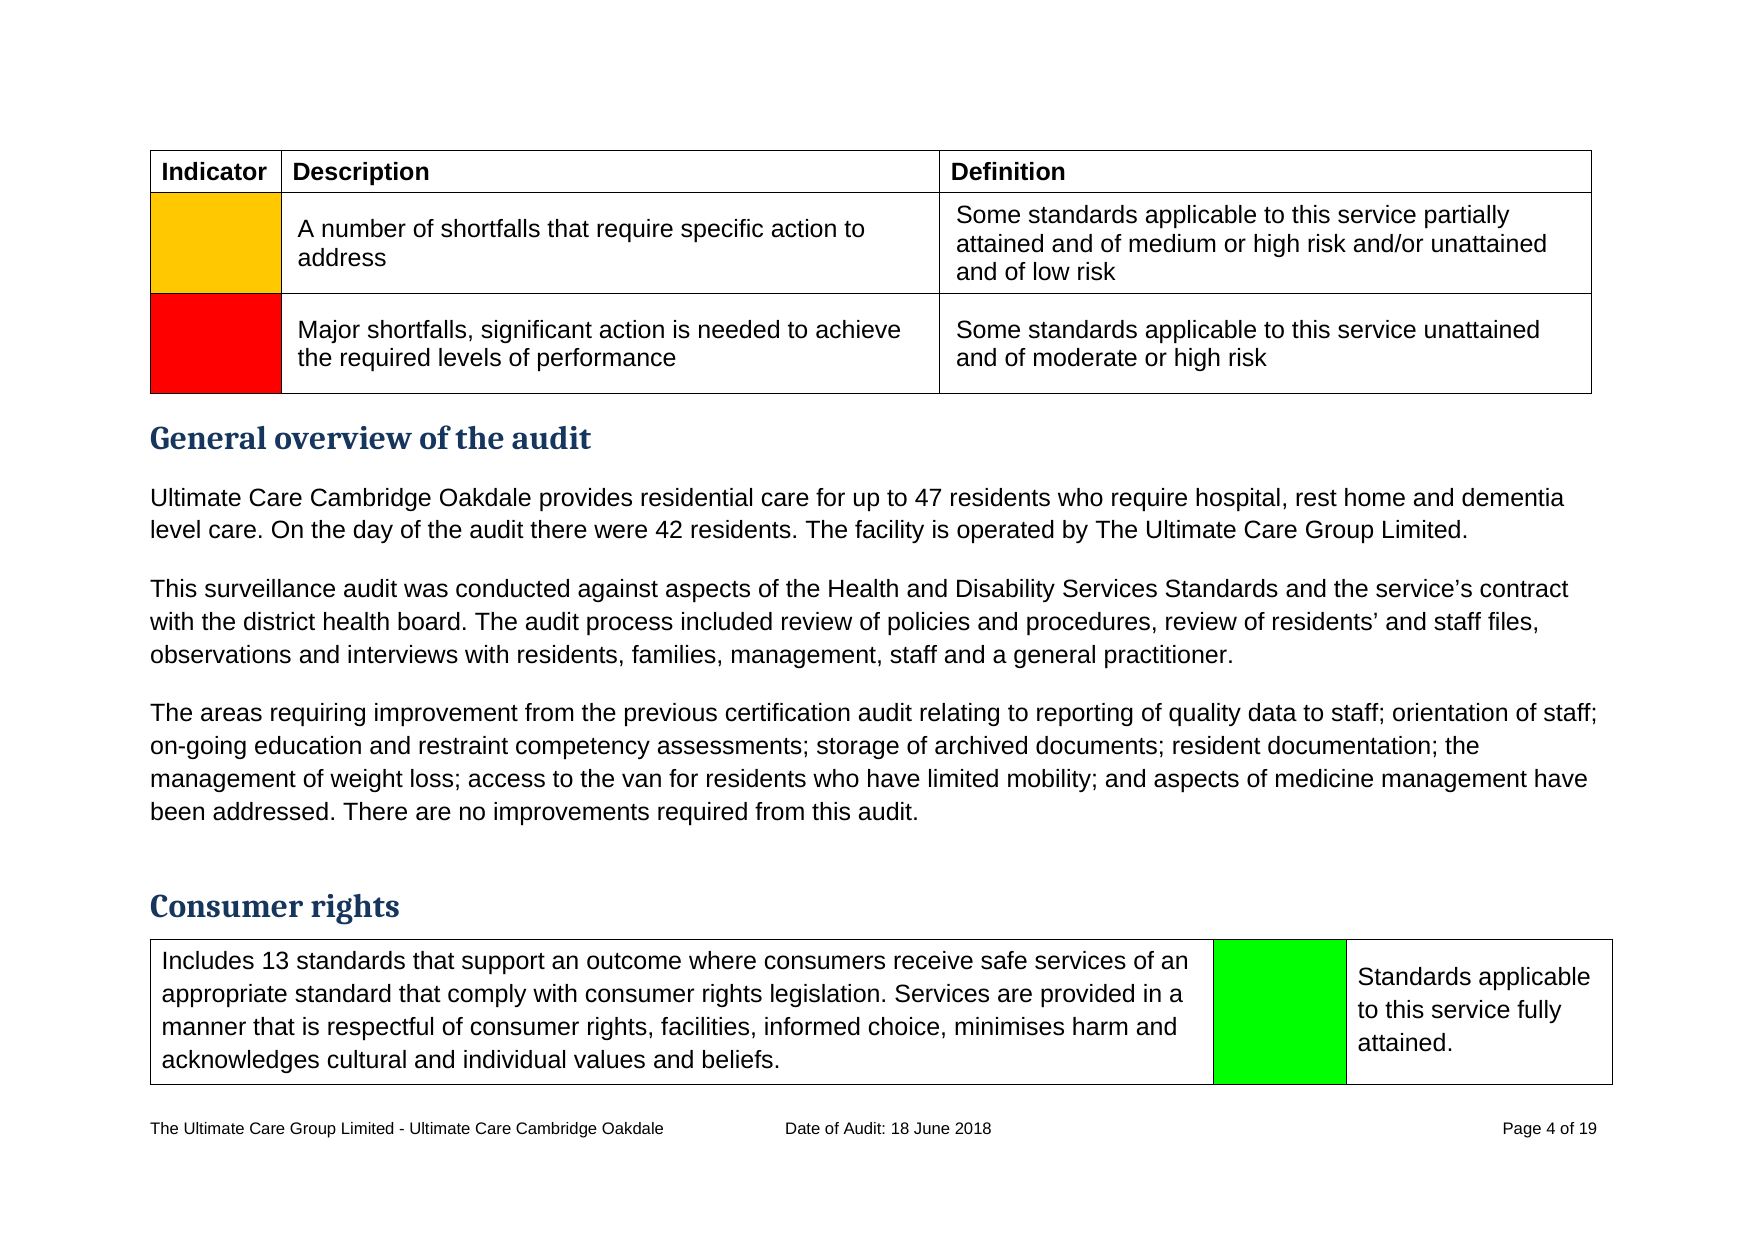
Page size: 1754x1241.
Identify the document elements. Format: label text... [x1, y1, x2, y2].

table_cell Major shortfalls, significant action is needed to achieve the required levels of performance [282, 294, 939, 393]
subtitle Consumer rights [150, 888, 1604, 926]
text The areas requiring improvement from the previous certification audit relating to reporting of quality data to staff; orientation of staff; on-going education and restraint competency assessments; storage of archived documents; resident documentation; the management of weight loss; access to the van for residents who have limited mobility; and aspects of medicine management have been addressed. There are no improvements required from this audit. [150, 698, 1604, 825]
table_cell [151, 193, 281, 293]
table_cell [151, 294, 281, 393]
subtitle General overview of the audit [150, 419, 1604, 457]
text Ultimate Care Cambridge Oakdale provides residential care for up to 47 residents who require hospital, rest home and dementia level care. On the day of the audit there were 42 residents. The facility is operated by The Ultimate Care Group Limited. [150, 482, 1604, 544]
table_header Indicator [151, 151, 281, 192]
table_header Description [282, 151, 939, 192]
table_cell Some standards applicable to this service partially attained and of medium or high risk and/or unattained and of low risk [940, 193, 1591, 293]
table_header Standards applicable to this service fully attained. [1347, 940, 1612, 1084]
text This surveillance audit was conducted against aspects of the Health and Disability Services Standards and the service’s contract with the district health board. The audit process included review of policies and procedures, review of residents’ and staff files, observations and interviews with residents, families, management, staff and a general practitioner. [150, 573, 1604, 668]
table_header Includes 13 standards that support an outcome where consumers receive safe services of an appropriate standard that comply with consumer rights legislation. Services are provided in a manner that is respectful of consumer rights, facilities, informed choice, minimises harm and acknowledges cultural and individual values and beliefs. [151, 940, 1213, 1084]
table_header [1214, 940, 1346, 1084]
table_cell A number of shortfalls that require specific action to address [282, 193, 939, 293]
table_cell Some standards applicable to this service unattained and of moderate or high risk [940, 294, 1591, 393]
table_header Definition [940, 151, 1591, 192]
